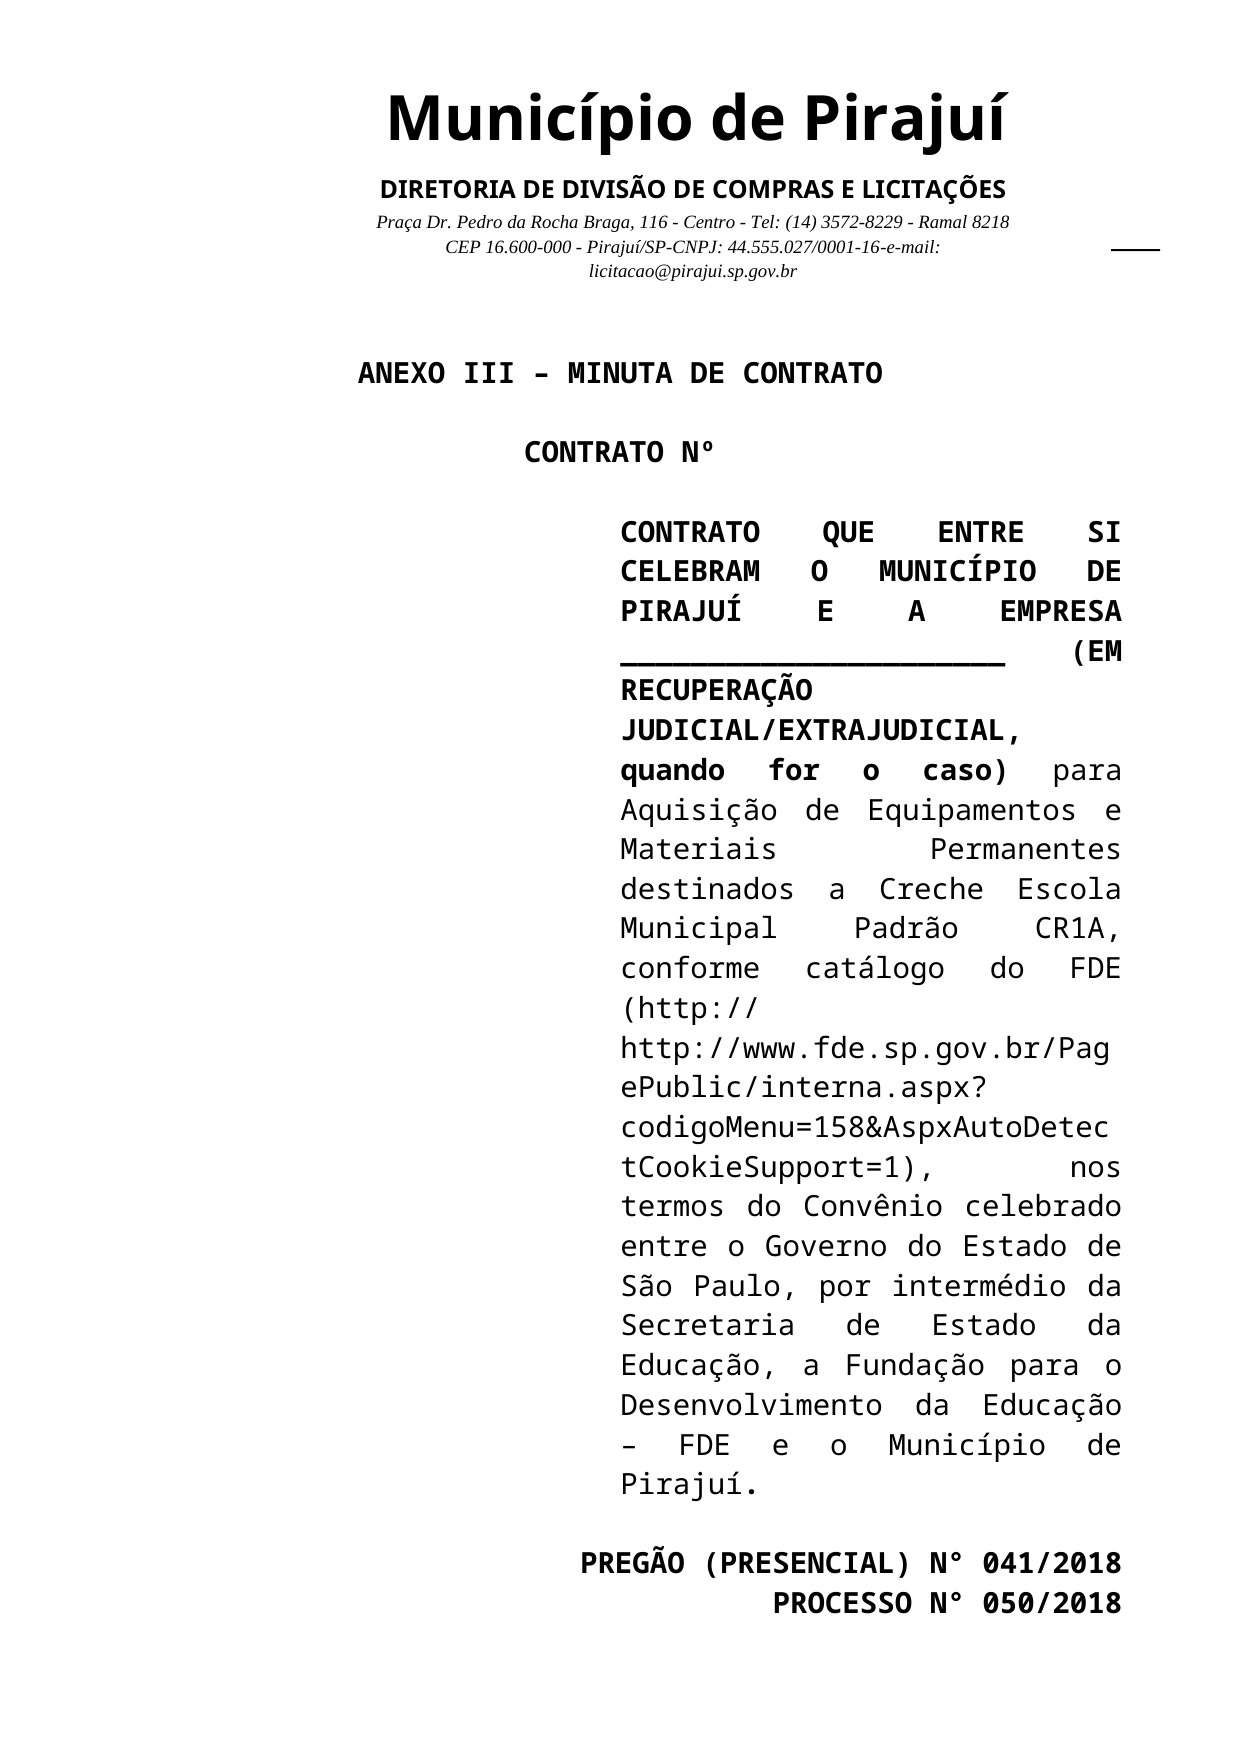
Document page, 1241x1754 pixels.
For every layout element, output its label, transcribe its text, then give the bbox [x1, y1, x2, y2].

text CONTRATO QUE ENTRE SI CELEBRAM O MUNICÍPIO DE PIRAJUÍ E A EMPRESA ______________________ (EM RECUPERAÇÃO JUDICIAL/EXTRAJUDICIAL, quando for o caso) para Aquisição de Equipamentos e Materiais Permanentes destinados a Creche Escola Municipal Padrão CR1A, conforme catálogo do FDE (http:// http://www.fde.sp.gov.br/PagePublic/interna.aspx?codigoMenu=158&AspxAutoDetectCookieSupport=1), nos termos do Convênio celebrado entre o Governo do Estado de São Paulo, por intermédio da Secretaria de Estado da Educação, a Fundação para o Desenvolvimento da Educação – FDE e o Município de Pirajuí. [620, 511, 1122, 1503]
text CONTRATO Nº [118, 432, 1122, 471]
text ANEXO III – MINUTA DE CONTRATO [118, 352, 1122, 392]
text PROCESSO N° 050/2018 [118, 1582, 1122, 1622]
text PREGÃO (PRESENCIAL) N° 041/2018 [118, 1543, 1122, 1582]
